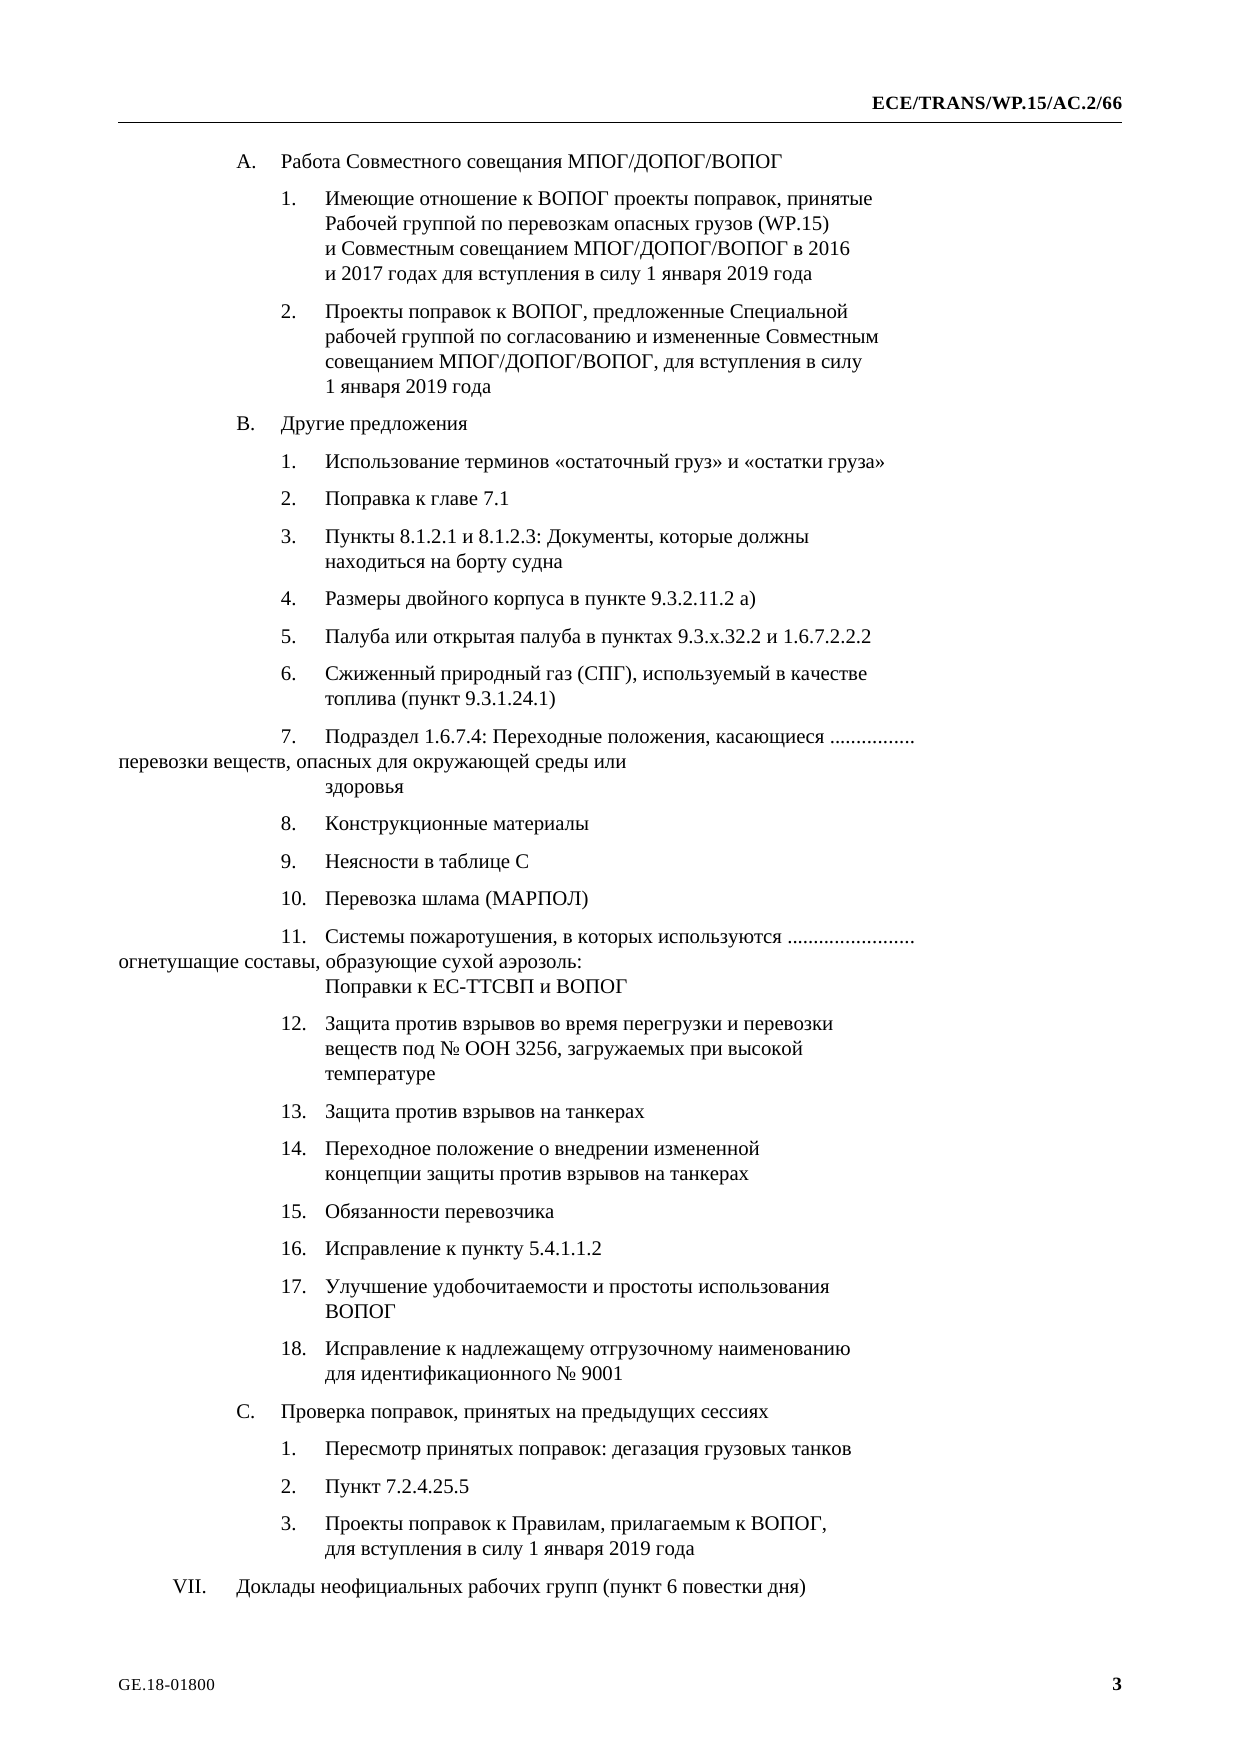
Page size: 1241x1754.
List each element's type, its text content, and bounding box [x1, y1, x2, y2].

text 15. Обязанности перевозчика 68 15 [118, 1198, 1122, 1223]
text 2. Поправка к главе 7.1 38 11 [118, 485, 1122, 510]
text 1. Пересмотр принятых поправок: дегазация грузовых танков 74 16 [118, 1435, 1122, 1460]
text 3. Проекты поправок к Правилам, прилагаемым к ВОПОГ, для вступления в силу 1 января 2019 года 76 16 [118, 1510, 1122, 1560]
text A. Работа Совместного совещания МПОГ/ДОПОГ/ВОПОГ 32–36 10 [118, 148, 1122, 173]
text 4. Размеры двойного корпуса в пункте 9.3.2.11.2 a) 41 11 [118, 585, 1122, 610]
text 6. Сжиженный природный газ (СПГ), используемый в качестве топлива (пункт 9.3.1.24.1) 44–45 12 [118, 660, 1122, 710]
text 7. Подраздел 1.6.7.4: Переходные положения, касающиеся перевозки веществ, опасных для окружающей среды или здоровья 46 12 [118, 723, 1122, 798]
text VII. Доклады неофициальных рабочих групп (пункт 6 повестки дня) 77–82 16 [118, 1573, 1122, 1598]
text 12. Защита против взрывов во время перегрузки и перевозки веществ под № ООН 3256, загружаемых при высокой температуре 57–60 13 [118, 1010, 1122, 1085]
text 5. Палуба или открытая палуба в пунктах 9.3.x.32.2 и 1.6.7.2.2.2 42–43 11 [118, 623, 1122, 648]
text 1. Имеющие отношение к ВОПОГ проекты поправок, принятые Рабочей группой по перевозкам опасных грузов (WP.15) и Совместным совещанием МПОГ/ДОПОГ/ВОПОГ в 2016 и 2017 годах для вступления в силу 1 января 2019 года 32–33 10 [118, 185, 1122, 285]
text 17. Улучшение удобочитаемости и простоты использования ВОПОГ 70–72 15 [118, 1273, 1122, 1323]
text 18. Исправление к надлежащему отгрузочному наименованию для идентификационного № 9001 73 15 [118, 1335, 1122, 1385]
text 10. Перевозка шлама (МАРПОЛ) 54–55 13 [118, 885, 1122, 910]
text 13. Защита против взрывов на танкерах 61–65 14 [118, 1098, 1122, 1123]
text 11. Системы пожаротушения, в которых используются огнетушащие составы, образующие сухой аэрозоль: Поправки к ЕС-ТТСВП и ВОПОГ 56 13 [118, 923, 1122, 998]
text 2. Проекты поправок к ВОПОГ, предложенные Специальной рабочей группой по согласованию и измененные Совместным совещанием МПОГ/ДОПОГ/ВОПОГ, для вступления в силу 1 января 2019 года 34–36 10 [118, 298, 1122, 398]
text B. Другие предложения 37–73 10 [118, 410, 1122, 435]
text 14. Переходное положение о внедрении измененной концепции защиты против взрывов на танкерах 66–67 14 [118, 1135, 1122, 1185]
text 9. Неясности в таблице C 49–53 12 [118, 848, 1122, 873]
text 2. Пункт 7.2.4.25.5 75 16 [118, 1473, 1122, 1498]
text 1. Использование терминов «остаточный груз» и «остатки груза» 37 10 [118, 448, 1122, 473]
text 16. Исправление к пункту 5.4.1.1.2 69 15 [118, 1235, 1122, 1260]
text 3. Пункты 8.1.2.1 и 8.1.2.3: Документы, которые должны находиться на борту судна 39–40 11 [118, 523, 1122, 573]
text C. Проверка поправок, принятых на предыдущих сессиях 74–76 16 [118, 1398, 1122, 1423]
text 8. Конструкционные материалы 47–48 12 [118, 810, 1122, 835]
